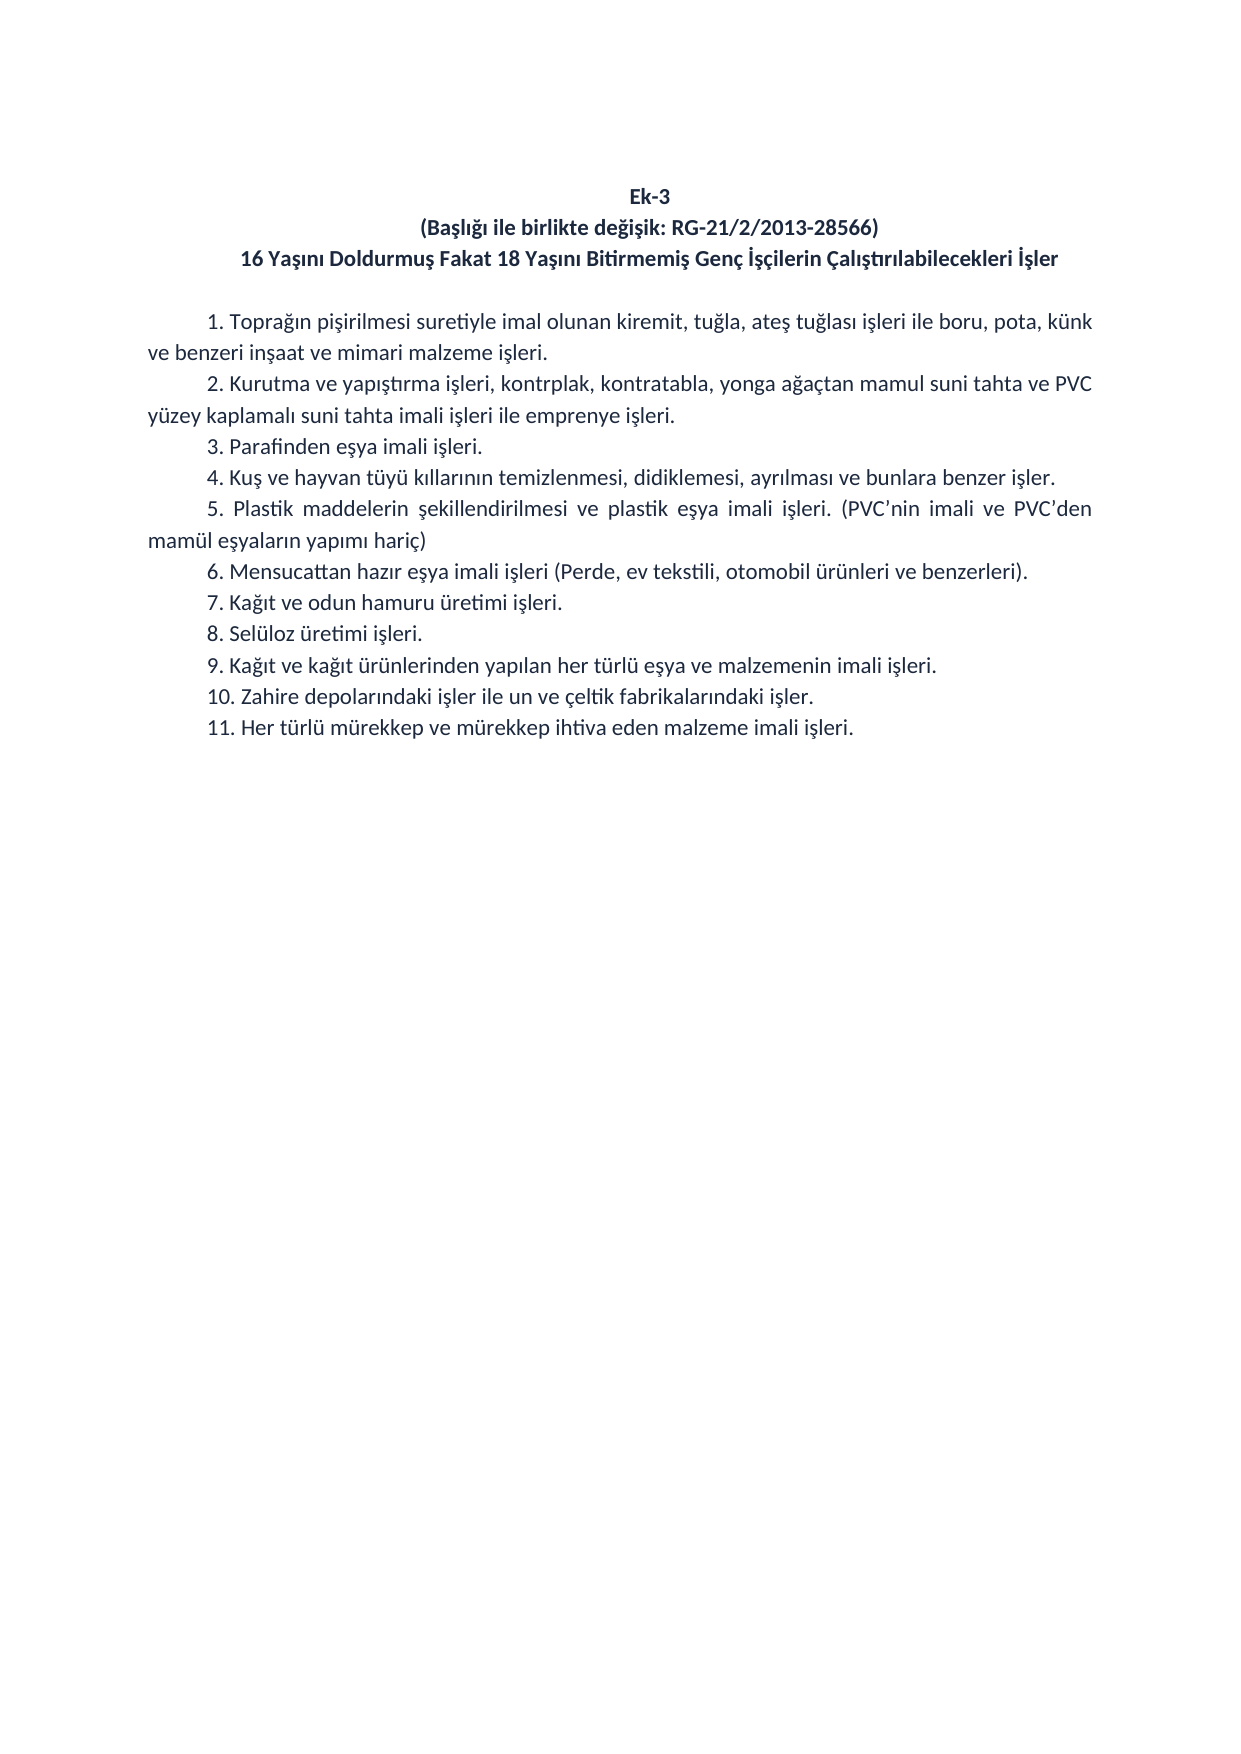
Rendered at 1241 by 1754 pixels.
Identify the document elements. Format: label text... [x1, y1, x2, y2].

text 7. Kağıt ve odun hamuru üretimi işleri. [148, 585, 1093, 616]
text 16 Yaşını Doldurmuş Fakat 18 Yaşını Bitirmemiş Genç İşçilerin Çalıştırılabilecekleri İşler [148, 241, 1093, 273]
text 3. Parafinden eşya imali işleri. [148, 429, 1093, 460]
text Ek-3 [148, 179, 1093, 210]
text 11. Her türlü mürekkep ve mürekkep ihtiva eden malzeme imali işleri. [148, 710, 1093, 741]
text 9. Kağıt ve kağıt ürünlerinden yapılan her türlü eşya ve malzemenin imali işleri. [148, 648, 1093, 679]
text 10. Zahire depolarındaki işler ile un ve çeltik fabrikalarındaki işler. [148, 679, 1093, 710]
text 5. Plastik maddelerin şekillendirilmesi ve plastik eşya imali işleri. (PVC’nin imali ve PVC’den mamül eşyaların yapımı hariç) [148, 491, 1093, 554]
text 6. Mensucattan hazır eşya imali işleri (Perde, ev tekstili, otomobil ürünleri ve benzerleri). [148, 554, 1093, 585]
text 2. Kurutma ve yapıştırma işleri, kontrplak, kontratabla, yonga ağaçtan mamul suni tahta ve PVC yüzey kaplamalı suni tahta imali işleri ile emprenye işleri. [148, 366, 1093, 429]
text (Başlığı ile birlikte değişik: RG-21/2/2013-28566) [148, 210, 1093, 241]
text 4. Kuş ve hayvan tüyü kıllarının temizlenmesi, didiklemesi, ayrılması ve bunlara benzer işler. [148, 460, 1093, 491]
text 1. Toprağın pişirilmesi suretiyle imal olunan kiremit, tuğla, ateş tuğlası işleri ile boru, pota, künk ve benzeri inşaat ve mimari malzeme işleri. [148, 304, 1093, 366]
text 8. Selüloz üretimi işleri. [148, 616, 1093, 648]
